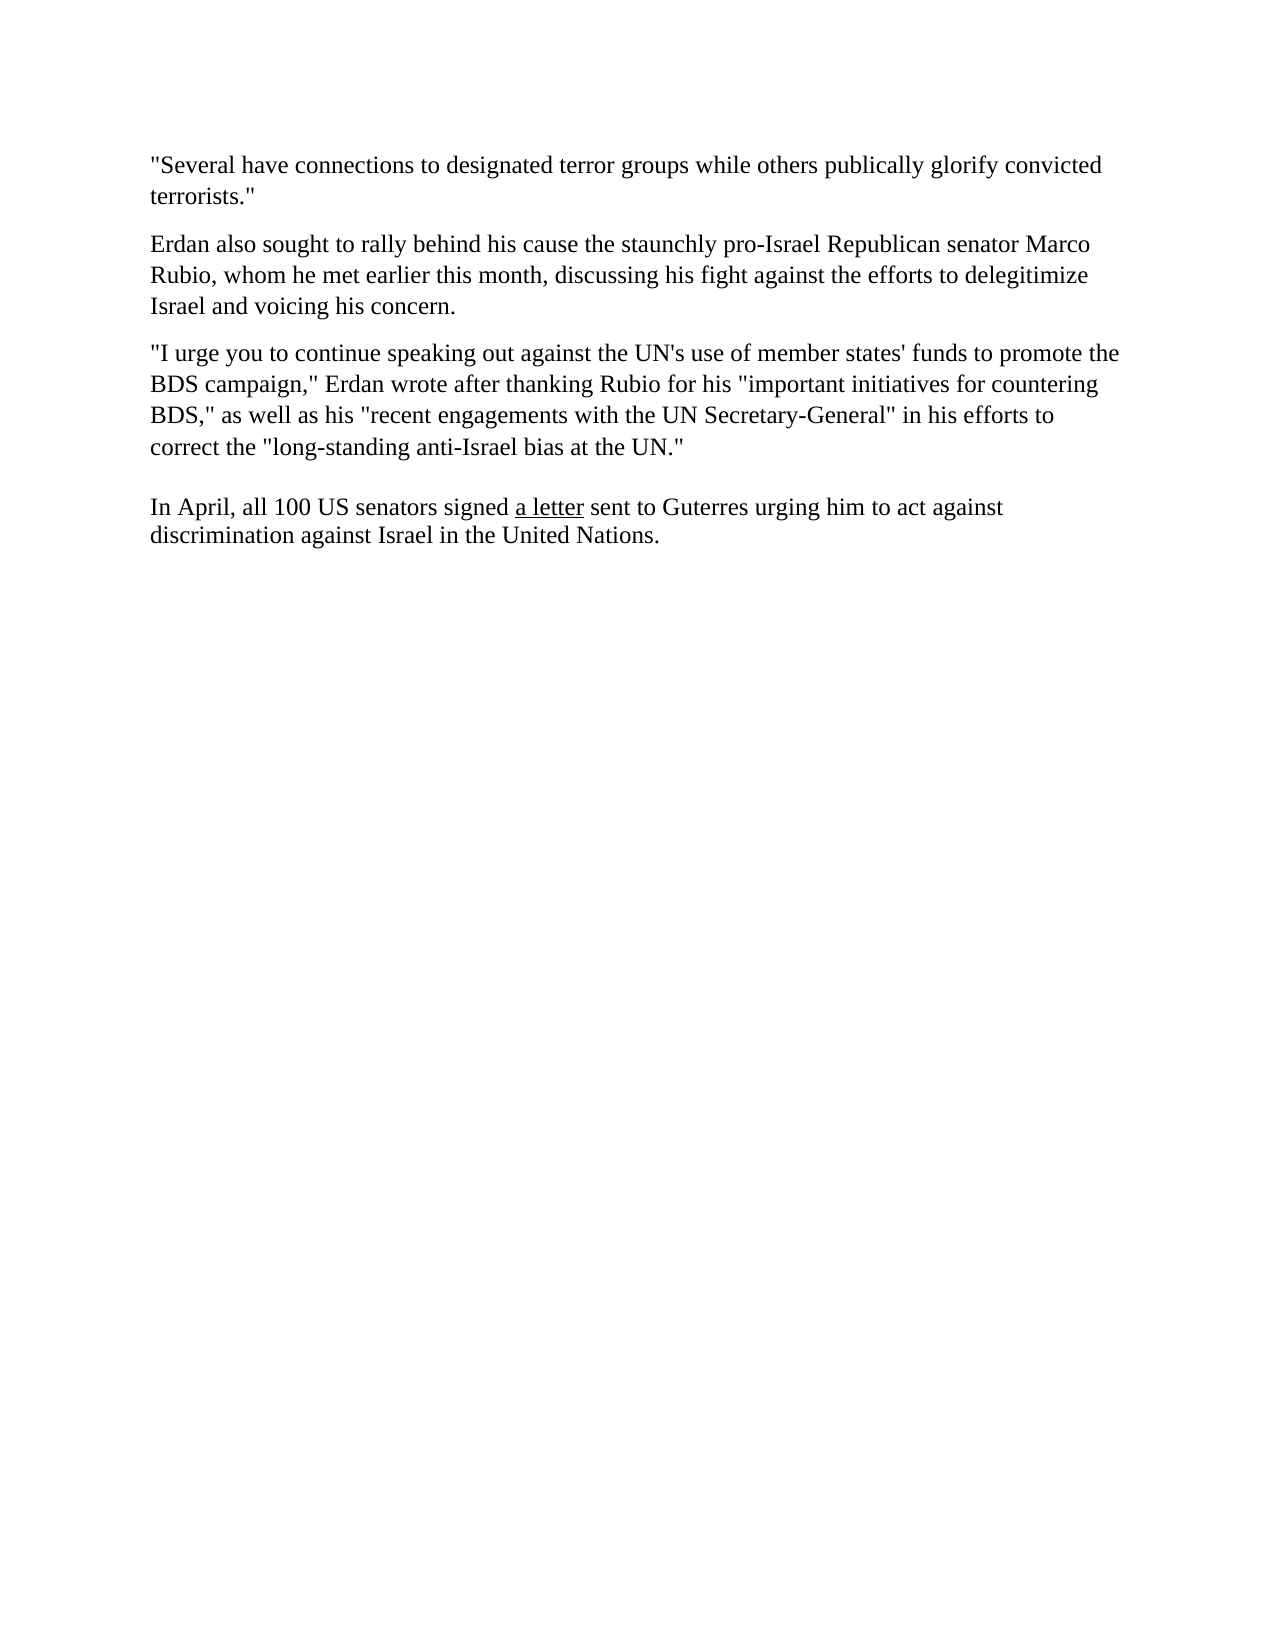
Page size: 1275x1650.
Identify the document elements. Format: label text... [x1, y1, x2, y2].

text "I urge you to continue speaking out against the UN's use of member states' funds to promote the BDS campaign," Erdan wrote after thanking Rubio for his "important initiatives for countering BDS," as well as his "recent engagements with the UN Secretary-General" in his efforts to correct the "long-standing anti-Israel bias at the UN." [150, 338, 1125, 460]
text "Several have connections to designated terror groups while others publically glorify convicted terrorists." [150, 150, 1125, 210]
text In April, all 100 US senators signed a letter sent to Guterres urging him to act against discrimination against Israel in the United Nations. [150, 492, 1125, 549]
text Erdan also sought to rally behind his cause the staunchly pro-Israel Republican senator Marco Rubio, whom he met earlier this month, discussing his fight against the efforts to delegitimize Israel and voicing his concern. [150, 229, 1125, 319]
